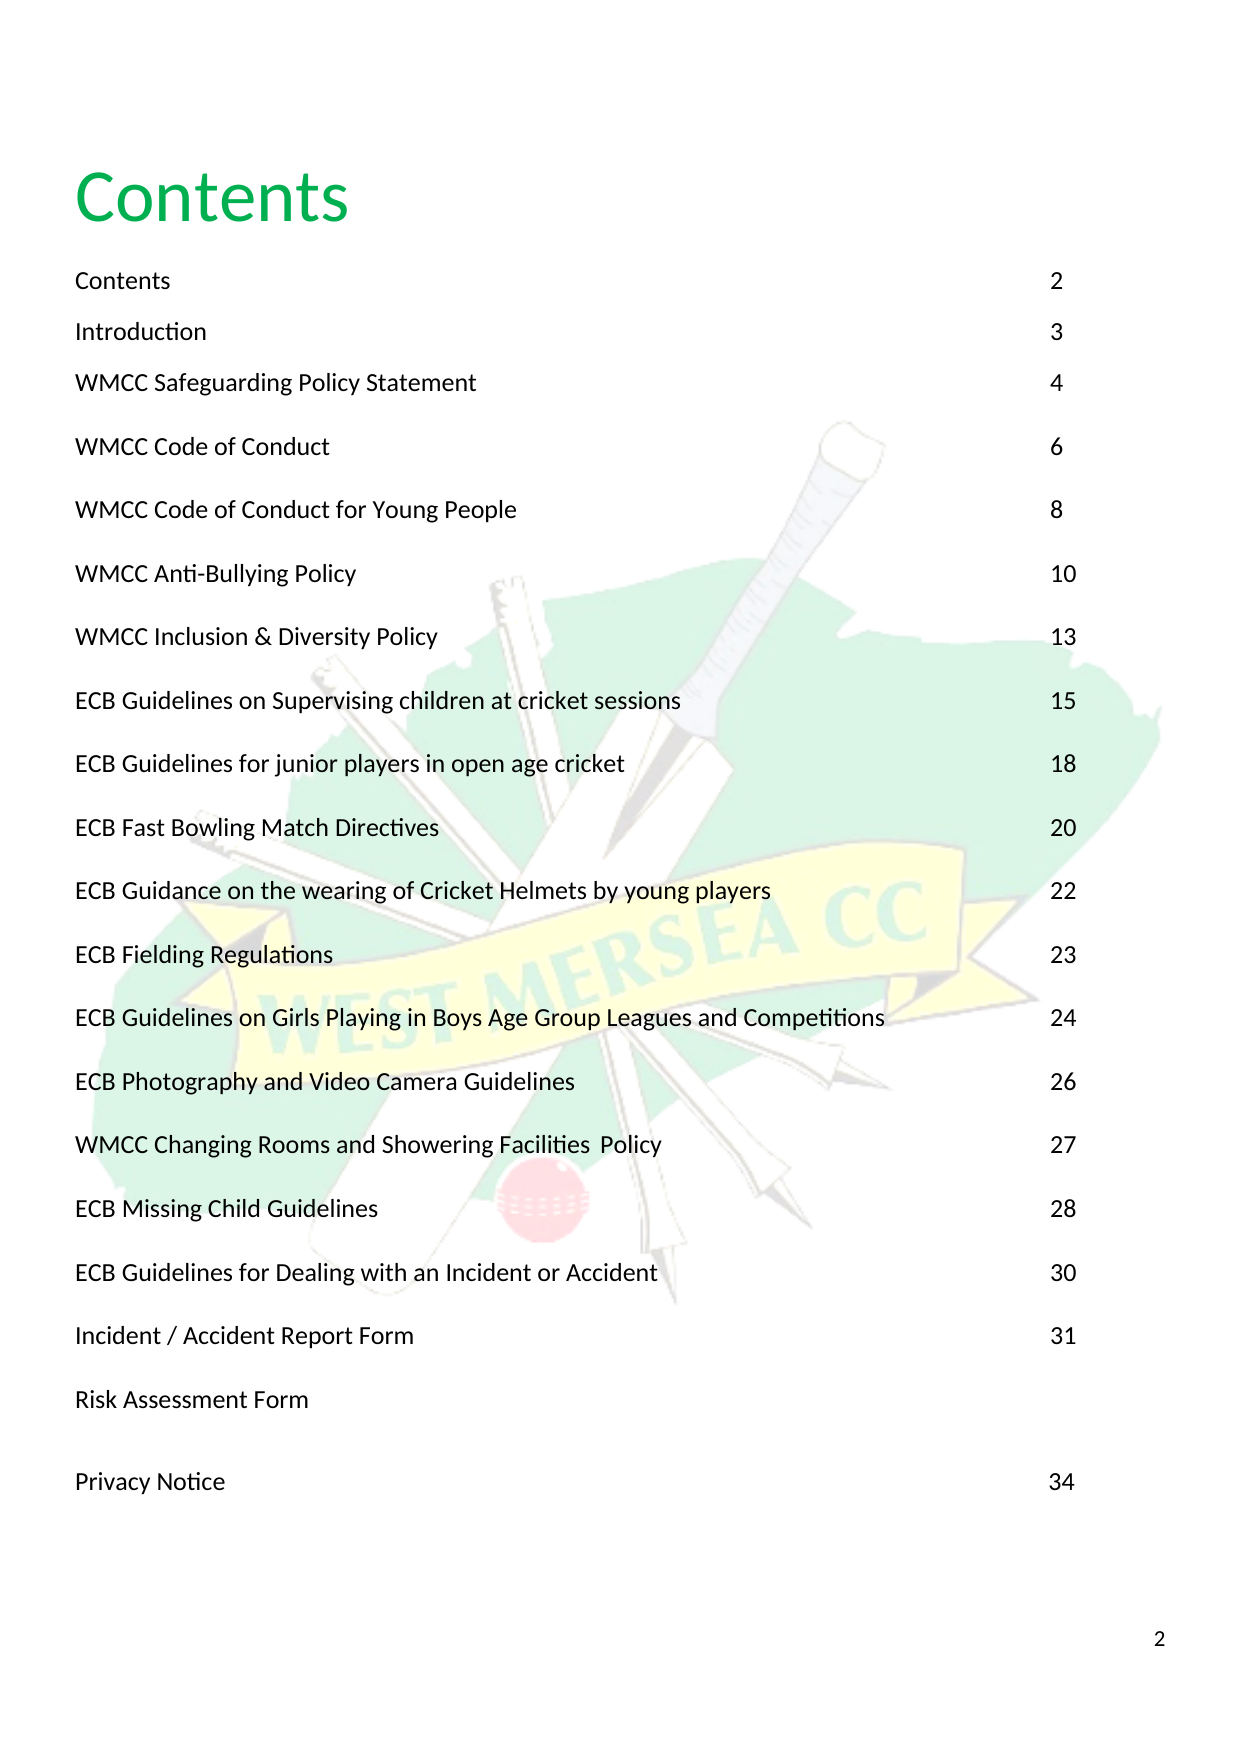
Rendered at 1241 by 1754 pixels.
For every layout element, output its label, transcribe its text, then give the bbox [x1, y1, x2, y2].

text Contents 2 [75, 264, 1165, 296]
text ECB Fielding Regulations 23 [75, 938, 1165, 970]
text Contents [75, 149, 1165, 240]
text ECB Guidelines on Supervising children at cricket sessions 15 [75, 684, 1165, 716]
text Privacy Notice 34 [75, 1465, 1165, 1497]
text WMCC Changing Rooms and Showering Facilities Policy 27 [75, 1128, 1165, 1160]
text WMCC Anti-Bullying Policy 10 [75, 557, 1165, 588]
text ECB Guidance on the wearing of Cricket Helmets by young players 22 [75, 874, 1165, 906]
text ECB Guidelines for Dealing with an Incident or Accident 30 [75, 1256, 1165, 1287]
text Risk Assessment Form [75, 1383, 1165, 1414]
text ECB Photography and Video Camera Guidelines 26 [75, 1065, 1165, 1097]
text ECB Guidelines for junior players in open age cricket 18 [75, 747, 1165, 779]
text WMCC Code of Conduct 6 [75, 429, 1165, 461]
text WMCC Inclusion & Diversity Policy 13 [75, 620, 1165, 652]
text ECB Missing Child Guidelines 28 [75, 1192, 1165, 1224]
text WMCC Code of Conduct for Young People 8 [75, 493, 1165, 525]
text Incident / Accident Report Form 31 [75, 1319, 1165, 1351]
text ECB Guidelines on Girls Playing in Boys Age Group Leagues and Competitions 24 [75, 1001, 1165, 1033]
text WMCC Safeguarding Policy Statement 4 [75, 366, 1165, 398]
text ECB Fast Bowling Match Directives 20 [75, 811, 1165, 843]
text Introduction 3 [75, 315, 1165, 347]
